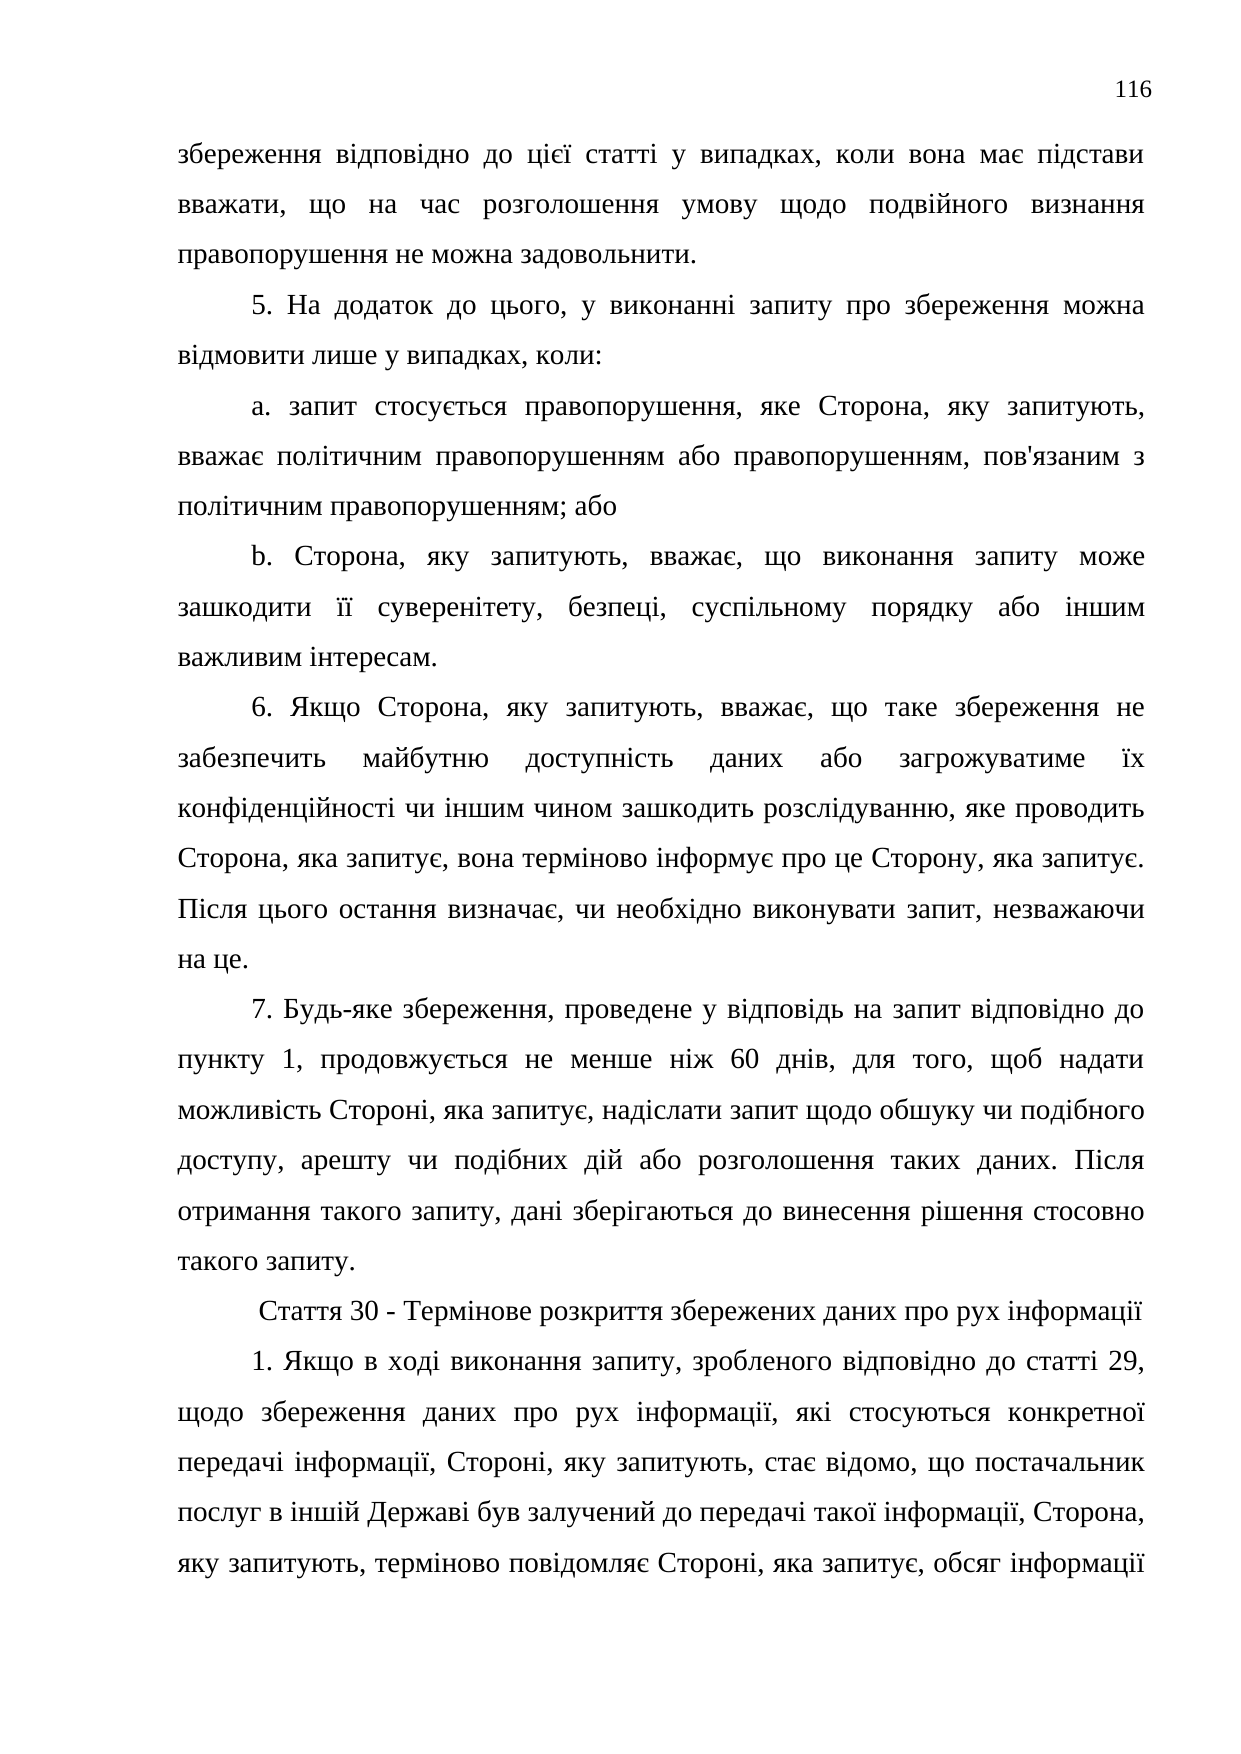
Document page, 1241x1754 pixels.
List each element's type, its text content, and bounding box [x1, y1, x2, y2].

text b. Сторона, яку запитують, вважає, що виконання запиту може зашкодити її суверенітету, безпеці, суспільному порядку або іншим важливим інтересам. [177, 538, 1146, 673]
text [177, 136, 1146, 270]
text 5. На додаток до цього, у виконанні запиту про збереження можна відмовити лише у випадках, коли: [177, 287, 1146, 371]
text a. запит стосується правопорушення, яке Сторона, яку запитують, вважає політичним правопорушенням або правопорушенням, пов'язаним з політичним правопорушенням; або [177, 388, 1146, 522]
text 7. Будь-яке збереження, проведене у відповідь на запит відповідно до пункту 1, продовжується не менше ніж 60 днів, для того, щоб надати можливість Стороні, яка запитує, надіслати запит щодо обшуку чи подібного доступу, арешту чи подібних дій або розголошення таких даних. Після отримання такого запиту, дані зберігаються до винесення рішення стосовно такого запиту. [177, 991, 1146, 1276]
text 6. Якщо Сторона, яку запитують, вважає, що таке збереження не забезпечить майбутню доступність даних або загрожуватиме їх конфіденційності чи іншим чином зашкодить розслідуванню, яке проводить Сторона, яка запитує, вона терміново інформує про це Сторону, яка запитує. Після цього остання визначає, чи необхідно виконувати запит, незважаючи на це. [177, 689, 1146, 974]
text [177, 1343, 1146, 1578]
text Стаття 30 - Термінове розкриття збережених даних про рух інформації [177, 1293, 1146, 1327]
